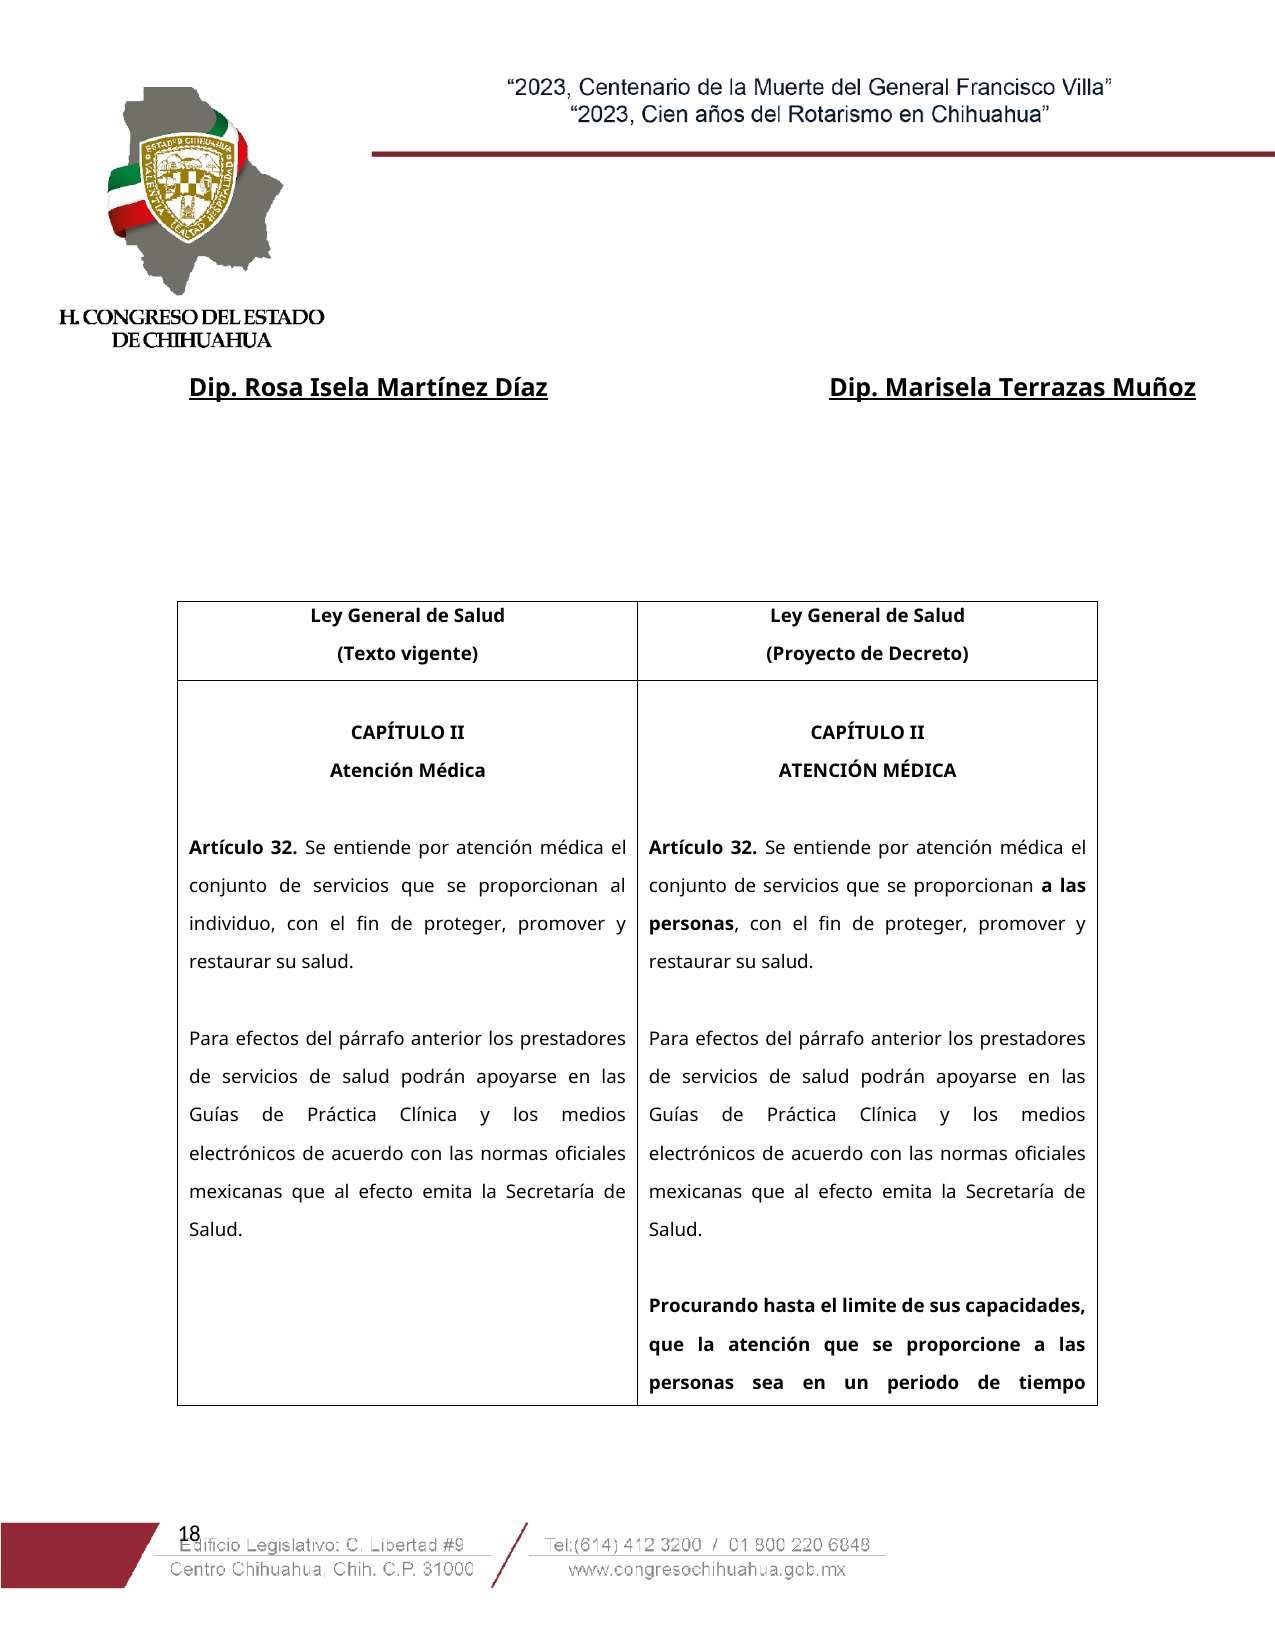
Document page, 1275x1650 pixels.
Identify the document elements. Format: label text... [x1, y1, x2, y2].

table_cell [177, 369, 645, 465]
table_header Ley General de Salud (Texto vigente) [178, 602, 637, 680]
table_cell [638, 681, 1097, 1405]
picture [0, 0, 1275, 1650]
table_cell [645, 369, 1207, 465]
table_header Ley General de Salud (Proyecto de Decreto) [638, 602, 1097, 680]
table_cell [178, 681, 637, 1405]
